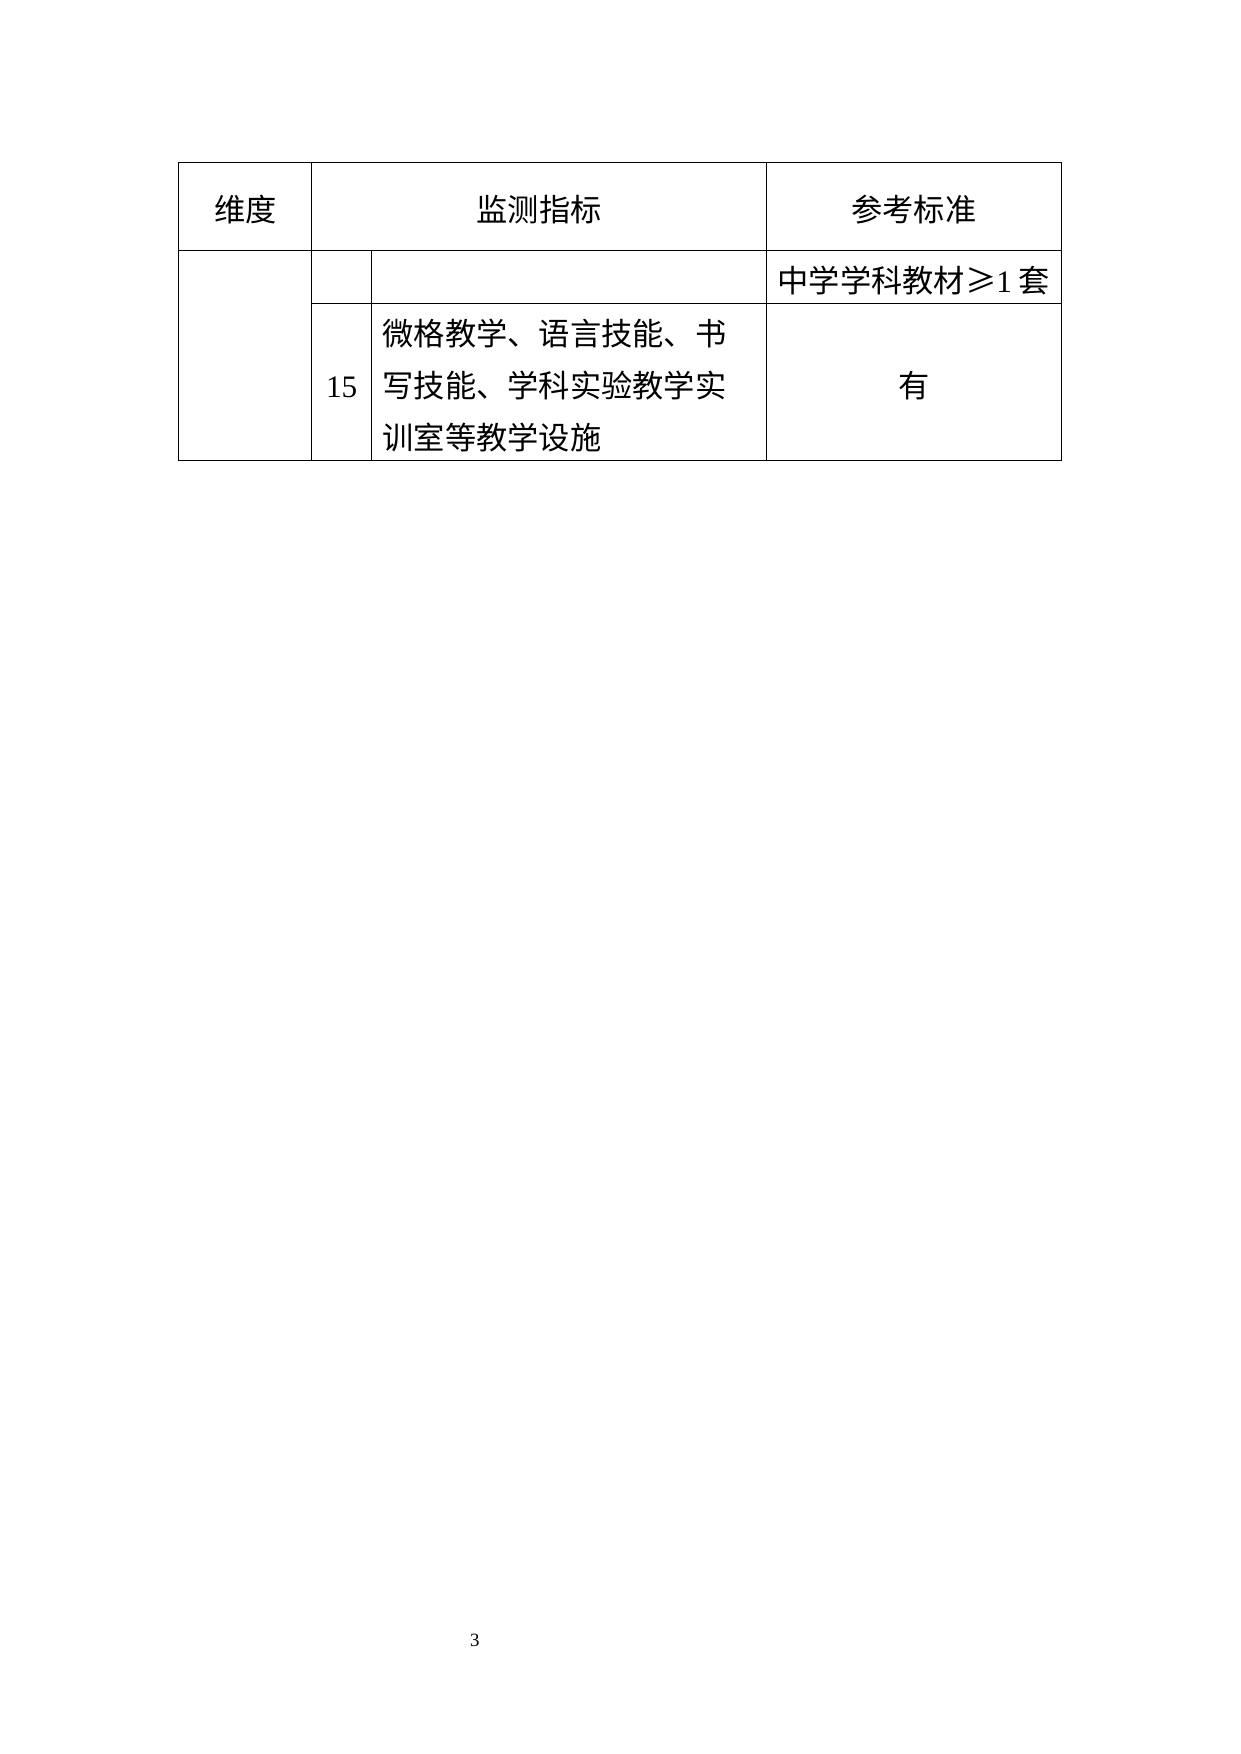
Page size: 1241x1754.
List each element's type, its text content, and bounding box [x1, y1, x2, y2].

table_cell 微格教学、语言技能、书写技能、学科实验教学实训室等教学设施 [372, 304, 766, 460]
table_cell 15 [312, 304, 371, 460]
table_header 参考标准 [767, 163, 1061, 249]
table_cell 有 [767, 304, 1061, 460]
table_header 监测指标 [312, 163, 766, 249]
table_header 维度 [179, 163, 311, 249]
table_cell 每6个实习生配备中学学科教材≥1套 [767, 251, 1061, 303]
